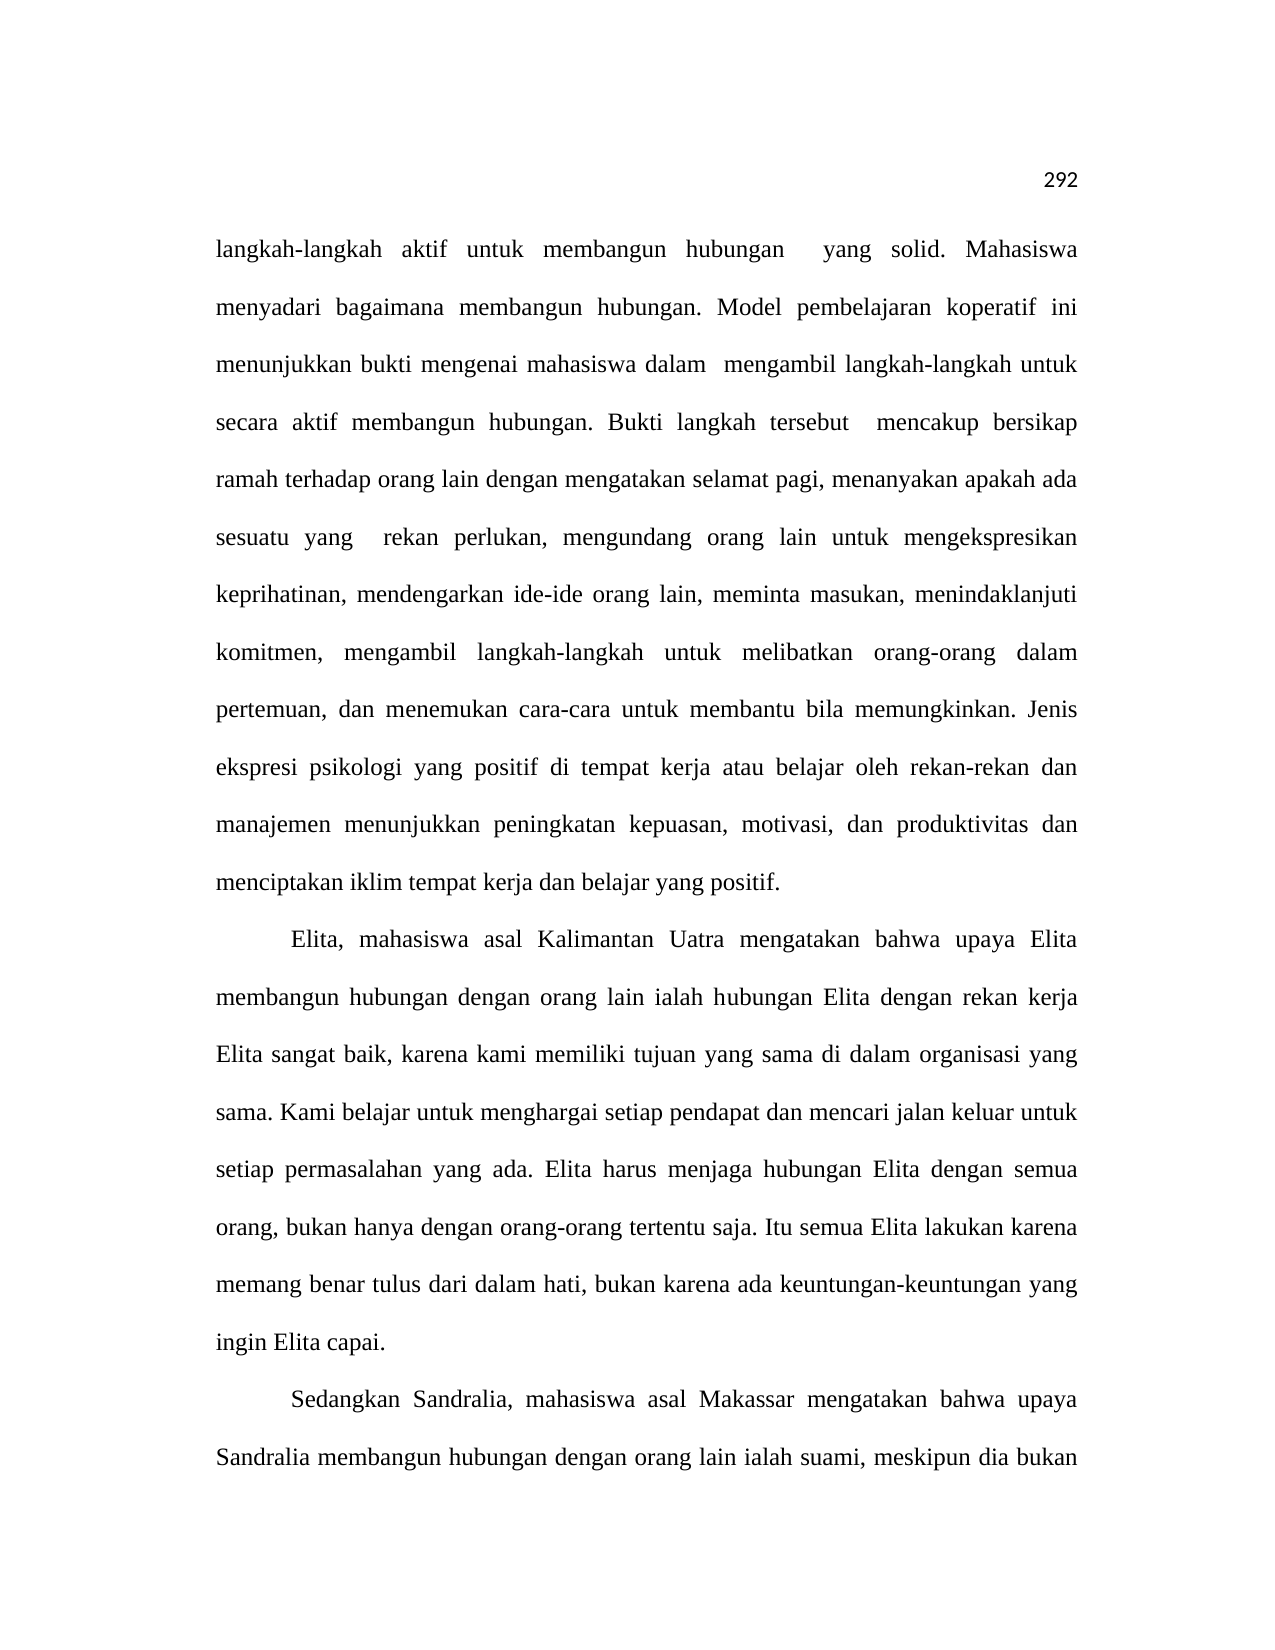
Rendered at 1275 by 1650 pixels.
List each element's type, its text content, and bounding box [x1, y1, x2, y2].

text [216, 1384, 1078, 1471]
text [216, 234, 1078, 896]
text Elita, mahasiswa asal Kalimantan Uatra mengatakan bahwa upaya Elita membangun hubungan dengan orang lain ialah hubungan Elita dengan rekan kerja Elita sangat baik, karena kami memiliki tujuan yang sama di dalam organisasi yang sama. Kami belajar untuk menghargai setiap pendapat dan mencari jalan keluar untuk setiap permasalahan yang ada. Elita harus menjaga hubungan Elita dengan semua orang, bukan hanya dengan orang-orang tertentu saja. Itu semua Elita lakukan karena memang benar tulus dari dalam hati, bukan karena ada keuntungan-keuntungan yang ingin Elita capai. [216, 924, 1078, 1356]
